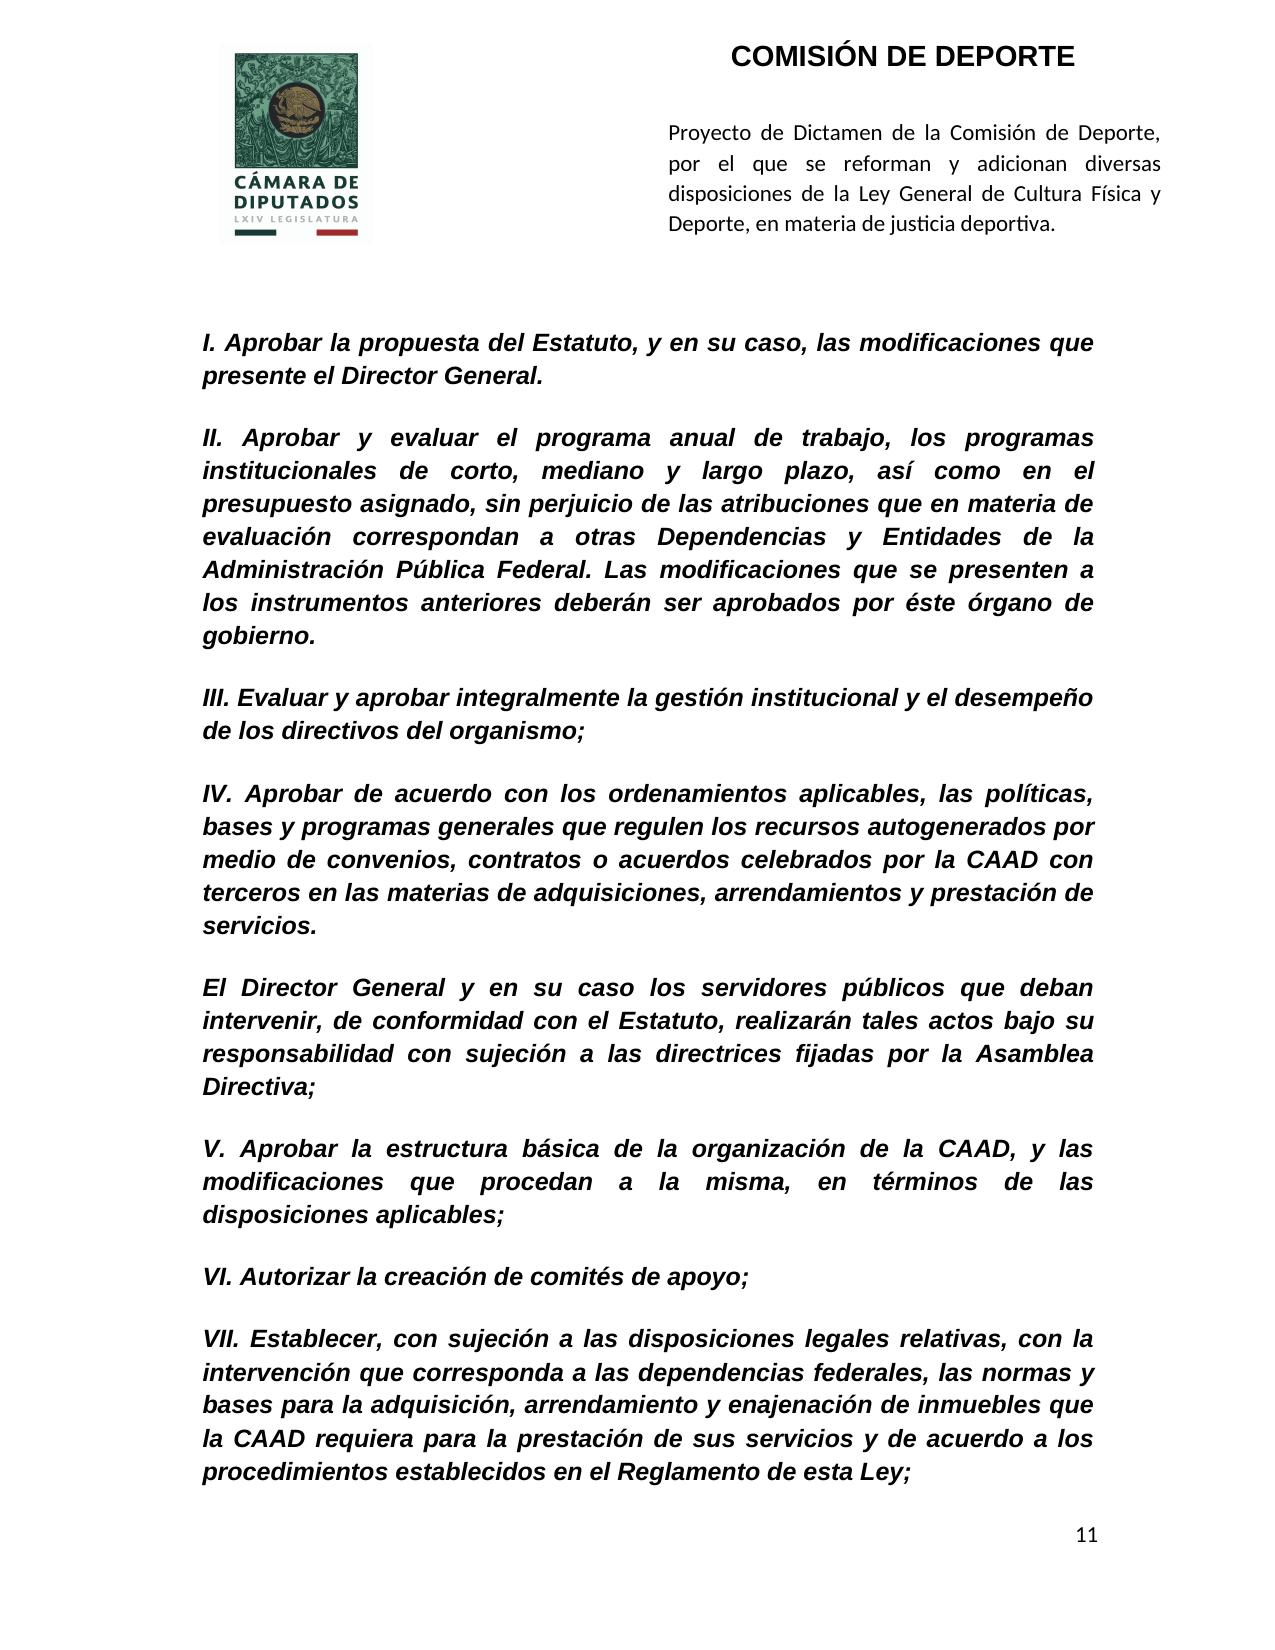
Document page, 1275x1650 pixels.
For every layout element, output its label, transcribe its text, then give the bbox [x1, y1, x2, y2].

text VI. Autorizar la creación de comités de apoyo; [202, 1262, 1098, 1291]
text El Director General y en su caso los servidores públicos que deban intervenir, de conformidad con el Estatuto, realizarán tales actos bajo su responsabilidad con sujeción a las directrices fijadas por la Asamblea Directiva; [202, 973, 1098, 1101]
text V. Aprobar la estructura básica de la organización de la CAAD, y las modificaciones que procedan a la misma, en términos de las disposiciones aplicables; [202, 1134, 1098, 1229]
text VII. Establecer, con sujeción a las disposiciones legales relativas, con la intervención que corresponda a las dependencias federales, las normas y bases para la adquisición, arrendamiento y enajenación de inmuebles que la CAAD requiera para la prestación de sus servicios y de acuerdo a los procedimientos establecidos en el Reglamento de esta Ley; [202, 1324, 1098, 1485]
text I. Aprobar la propuesta del Estatuto, y en su caso, las modificaciones que presente el Director General. [202, 328, 1098, 389]
text IV. Aprobar de acuerdo con los ordenamientos aplicables, las políticas, bases y programas generales que regulen los recursos autogenerados por medio de convenios, contratos o acuerdos celebrados por la CAAD con terceros en las materias de adquisiciones, arrendamientos y prestación de servicios. [202, 778, 1098, 939]
picture [218, 44, 374, 244]
text II. Aprobar y evaluar el programa anual de trabajo, los programas institucionales de corto, mediano y largo plazo, así como en el presupuesto asignado, sin perjuicio de las atribuciones que en materia de evaluación correspondan a otras Dependencias y Entidades de la Administración Pública Federal. Las modificaciones que se presenten a los instrumentos anteriores deberán ser aprobados por éste órgano de gobierno. [202, 423, 1098, 650]
text III. Evaluar y aprobar integralmente la gestión institucional y el desempeño de los directivos del organismo; [202, 683, 1098, 745]
